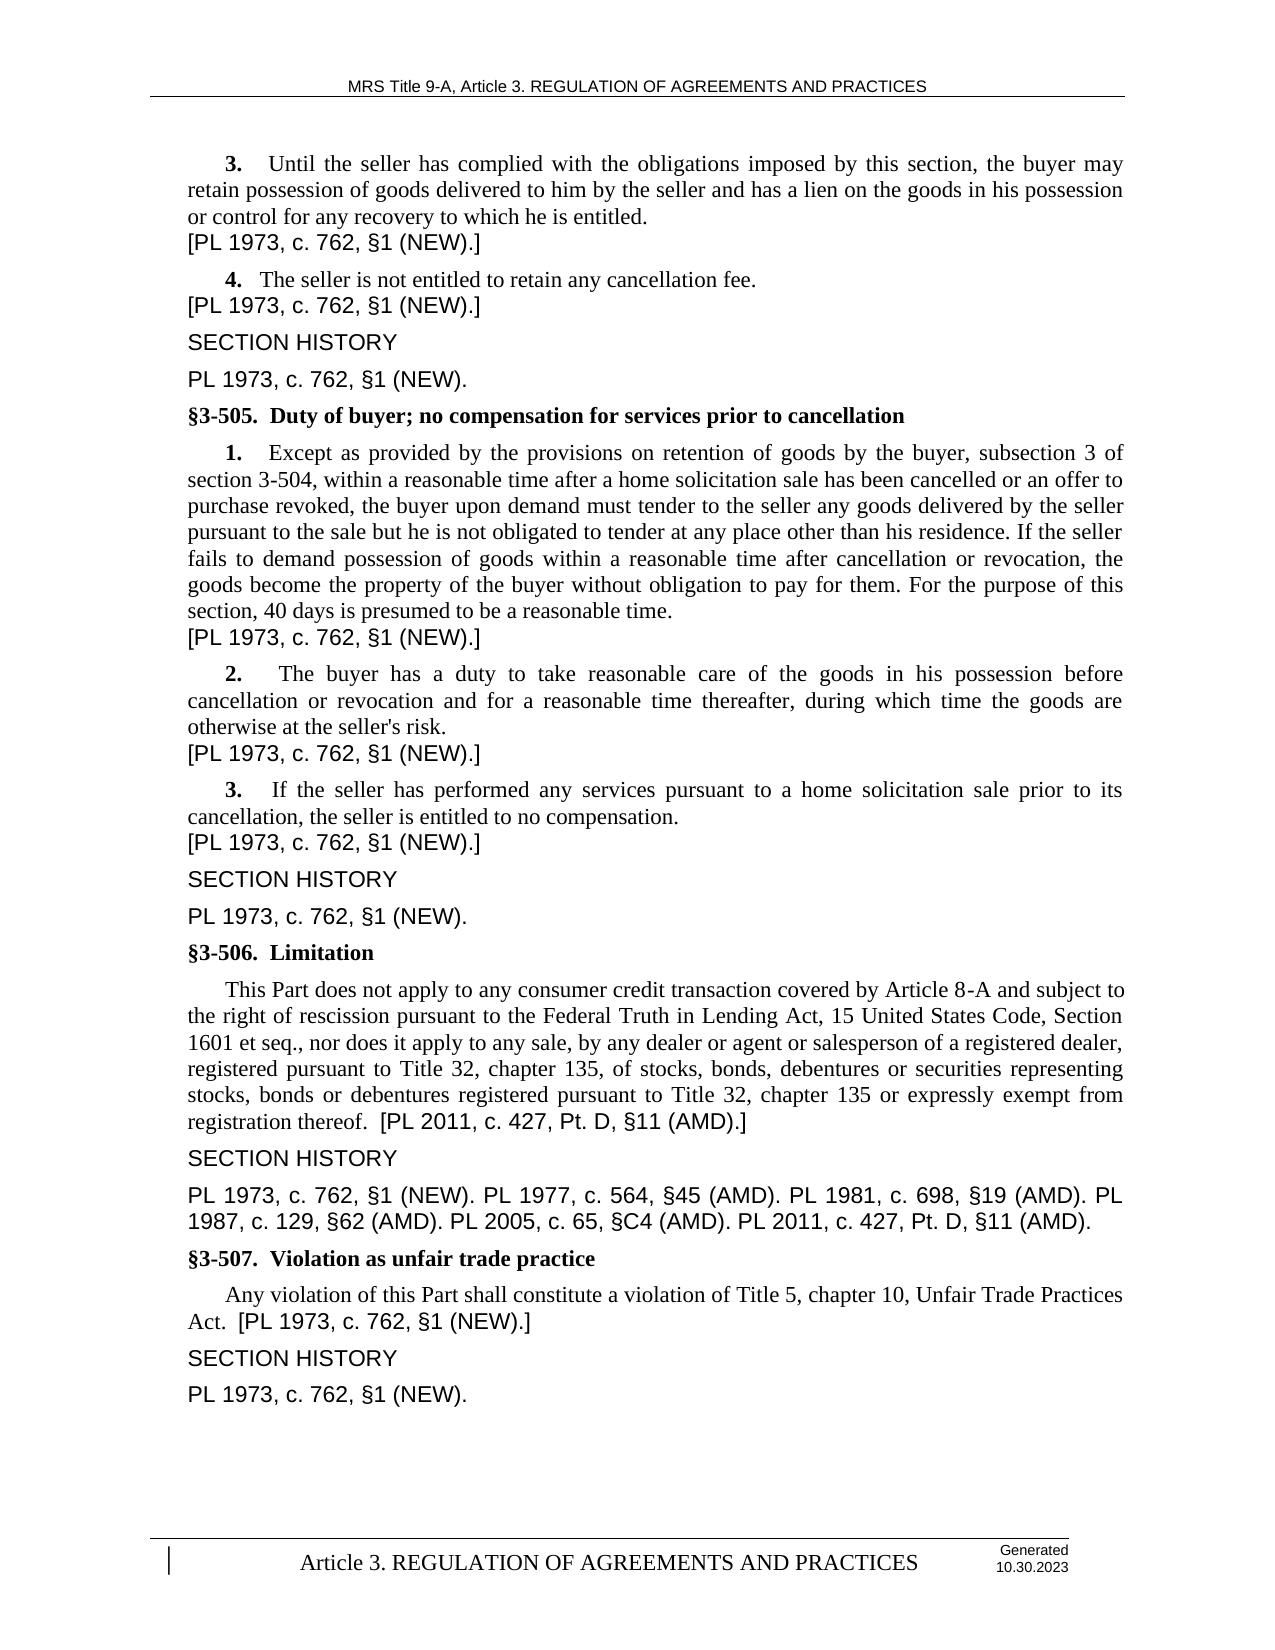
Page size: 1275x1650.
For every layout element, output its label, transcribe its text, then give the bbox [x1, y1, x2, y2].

text 2. The buyer has a duty to take reasonable care of the goods in his possession before cancellation or revocation and for a reasonable time thereafter, during which time the goods are otherwise at the seller's risk. [187, 661, 1125, 739]
text §3-507. Violation as unfair trade practice [187, 1245, 1125, 1271]
text SECTION HISTORY [187, 1345, 1125, 1371]
text [PL 1973, c. 762, §1 (NEW).] [187, 739, 1125, 766]
text [PL 1973, c. 762, §1 (NEW).] [187, 229, 1125, 255]
text SECTION HISTORY [187, 866, 1125, 892]
text 3. Until the seller has complied with the obligations imposed by this section, the buyer may retain possession of goods delivered to him by the seller and has a lien on the goods in his possession or control for any recovery to which he is entitled. [187, 150, 1125, 229]
text 1. Except as provided by the provisions on retention of goods by the buyer, subsection 3 of section 3‑504, within a reasonable time after a home solicitation sale has been cancelled or an offer to purchase revoked, the buyer upon demand must tender to the seller any goods delivered by the seller pursuant to the sale but he is not obligated to tender at any place other than his residence. If the seller fails to demand possession of goods within a reasonable time after cancellation or revocation, the goods become the property of the buyer without obligation to pay for them. For the purpose of this section, 40 days is presumed to be a reasonable time. [187, 439, 1125, 624]
text PL 1973, c. 762, §1 (NEW). [187, 366, 1125, 392]
text PL 1973, c. 762, §1 (NEW). [187, 1381, 1125, 1408]
text 4. The seller is not entitled to retain any cancellation fee. [187, 266, 1125, 292]
text Any violation of this Part shall constitute a violation of Title 5, chapter 10, Unfair Trade Practices Act. [PL 1973, c. 762, §1 (NEW).] [187, 1281, 1125, 1334]
text [PL 1973, c. 762, §1 (NEW).] [187, 292, 1125, 318]
text SECTION HISTORY [187, 1145, 1125, 1171]
text SECTION HISTORY [187, 329, 1125, 355]
text PL 1973, c. 762, §1 (NEW). [187, 903, 1125, 929]
text [PL 1973, c. 762, §1 (NEW).] [187, 624, 1125, 650]
text PL 1973, c. 762, §1 (NEW). PL 1977, c. 564, §45 (AMD). PL 1981, c. 698, §19 (AMD). PL 1987, c. 129, §62 (AMD). PL 2005, c. 65, §C4 (AMD). PL 2011, c. 427, Pt. D, §11 (AMD). [187, 1182, 1125, 1234]
text §3-506. Limitation [187, 939, 1125, 966]
text [PL 1973, c. 762, §1 (NEW).] [187, 829, 1125, 855]
text 3. If the seller has performed any services pursuant to a home solicitation sale prior to its cancellation, the seller is entitled to no compensation. [187, 776, 1125, 829]
text This Part does not apply to any consumer credit transaction covered by Article 8‑A and subject to the right of rescission pursuant to the Federal Truth in Lending Act, 15 United States Code, Section 1601 et seq., nor does it apply to any sale, by any dealer or agent or salesperson of a registered dealer, registered pursuant to Title 32, chapter 135, of stocks, bonds, debentures or securities representing stocks, bonds or debentures registered pursuant to Title 32, chapter 135 or expressly exempt from registration thereof. [PL 2011, c. 427, Pt. D, §11 (AMD).] [187, 976, 1125, 1134]
text §3-505. Duty of buyer; no compensation for services prior to cancellation [187, 402, 1125, 429]
